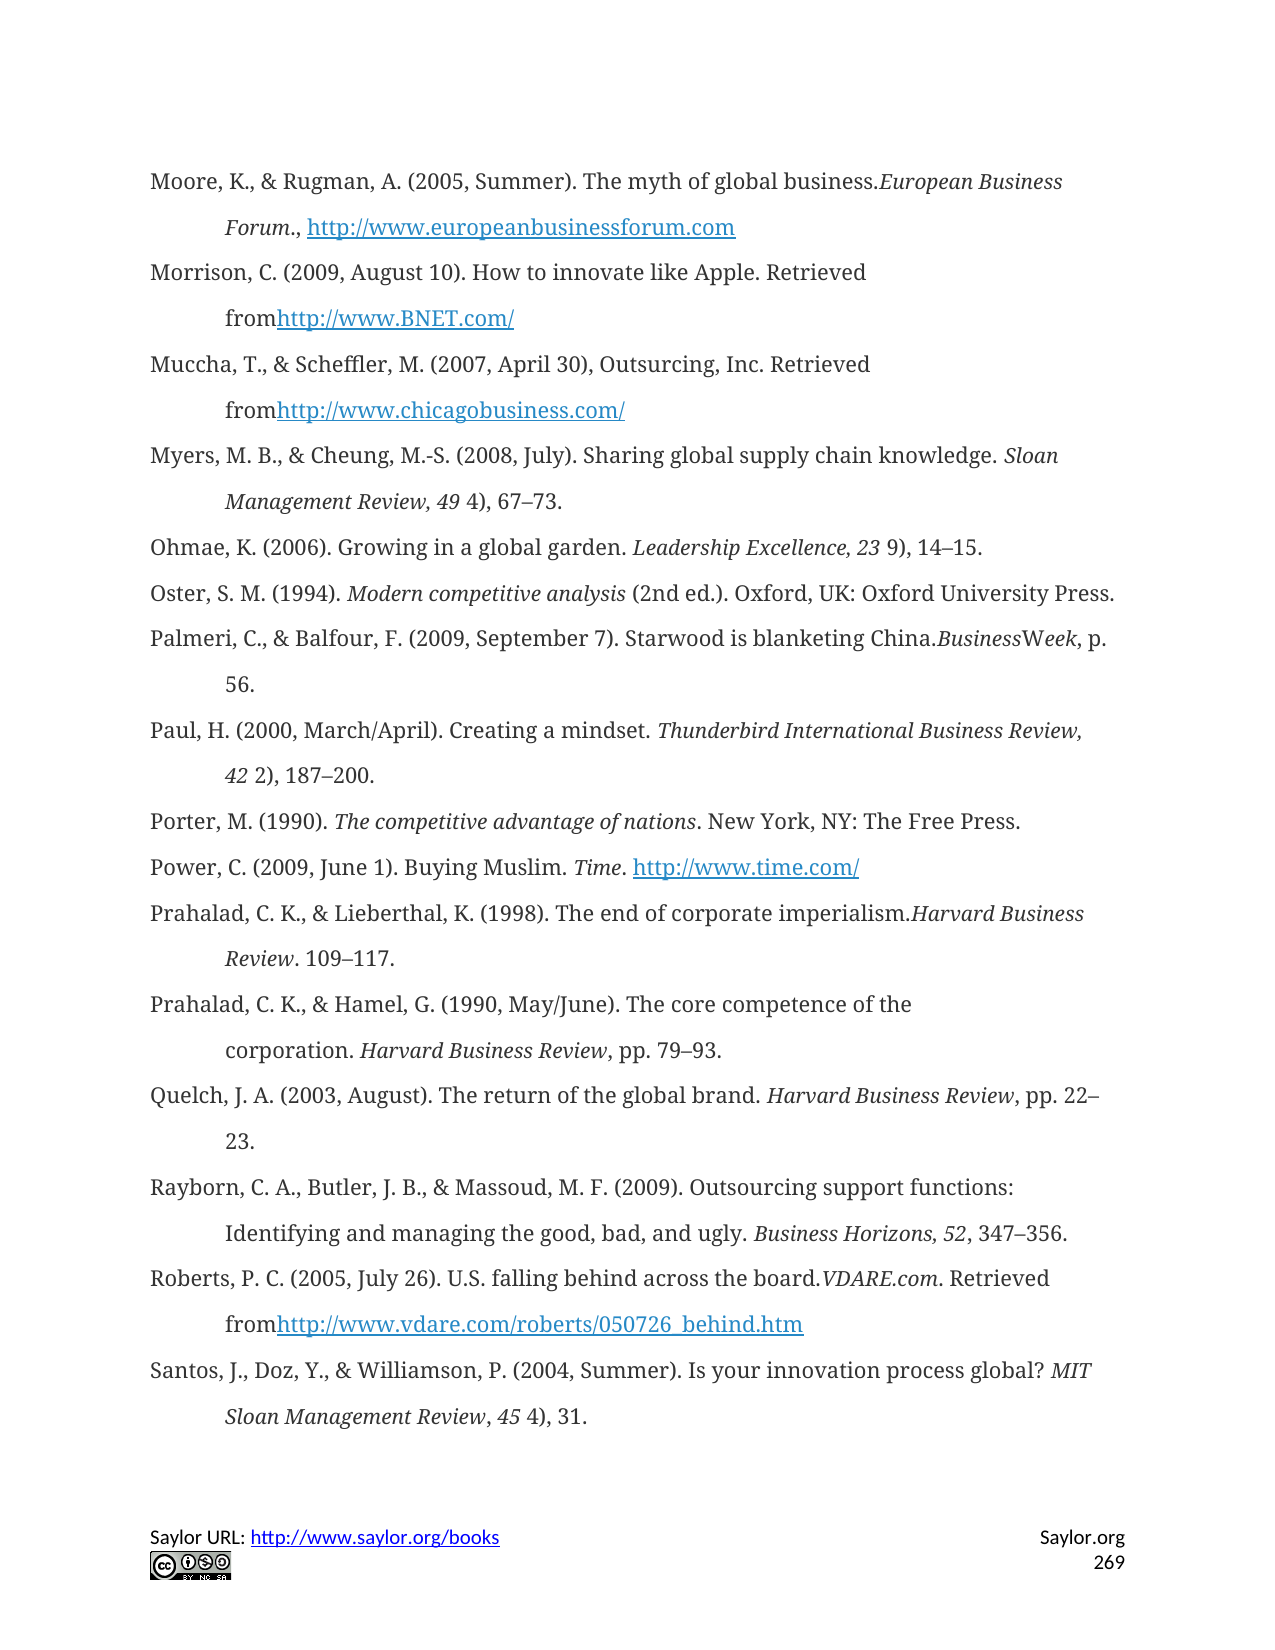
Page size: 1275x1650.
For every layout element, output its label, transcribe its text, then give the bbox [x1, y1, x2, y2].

text Power, C. (2009, June 1). Buying Muslim. Time. http://www.time.com/ [150, 836, 1125, 882]
text Muccha, T., & Scheffler, M. (2007, April 30), Outsurcing, Inc. Retrieved fromhttp://www.chicagobusiness.com/ [150, 333, 1125, 424]
text Ohmae, K. (2006). Growing in a global garden. Leadership Excellence, 23 9), 14–15. [150, 516, 1125, 562]
text Roberts, P. C. (2005, July 26). U.S. falling behind across the board.VDARE.com. Retrieved fromhttp://www.vdare.com/roberts/050726_behind.htm [150, 1247, 1125, 1339]
text Prahalad, C. K., & Hamel, G. (1990, May/June). The core competence of the corporation. Harvard Business Review, pp. 79–93. [150, 973, 1125, 1064]
text Oster, S. M. (1994). Modern competitive analysis (2nd ed.). Oxford, UK: Oxford University Press. [150, 562, 1125, 607]
text Rayborn, C. A., Butler, J. B., & Massoud, M. F. (2009). Outsourcing support functions: Identifying and managing the good, bad, and ugly. Business Horizons, 52, 347–356. [150, 1156, 1125, 1247]
text Palmeri, C., & Balfour, F. (2009, September 7). Starwood is blanketing China.BusinessWeek, p. 56. [150, 607, 1125, 699]
text Porter, M. (1990). The competitive advantage of nations. New York, NY: The Free Press. [150, 790, 1125, 836]
text Moore, K., & Rugman, A. (2005, Summer). The myth of global business.European Business Forum., http://www.europeanbusinessforum.com [150, 150, 1125, 241]
text Morrison, C. (2009, August 10). How to innovate like Apple. Retrieved fromhttp://www.BNET.com/ [150, 241, 1125, 333]
text Prahalad, C. K., & Lieberthal, K. (1998). The end of corporate imperialism.Harvard Business Review. 109–117. [150, 882, 1125, 973]
text Santos, J., Doz, Y., & Williamson, P. (2004, Summer). Is your innovation process global? MIT Sloan Management Review, 45 4), 31. [150, 1339, 1125, 1430]
text Paul, H. (2000, March/April). Creating a mindset. Thunderbird International Business Review, 42 2), 187–200. [150, 699, 1125, 790]
text Myers, M. B., & Cheung, M.-S. (2008, July). Sharing global supply chain knowledge. Sloan Management Review, 49 4), 67–73. [150, 424, 1125, 516]
text Quelch, J. A. (2003, August). The return of the global brand. Harvard Business Review, pp. 22–23. [150, 1064, 1125, 1156]
picture [150, 1551, 232, 1580]
